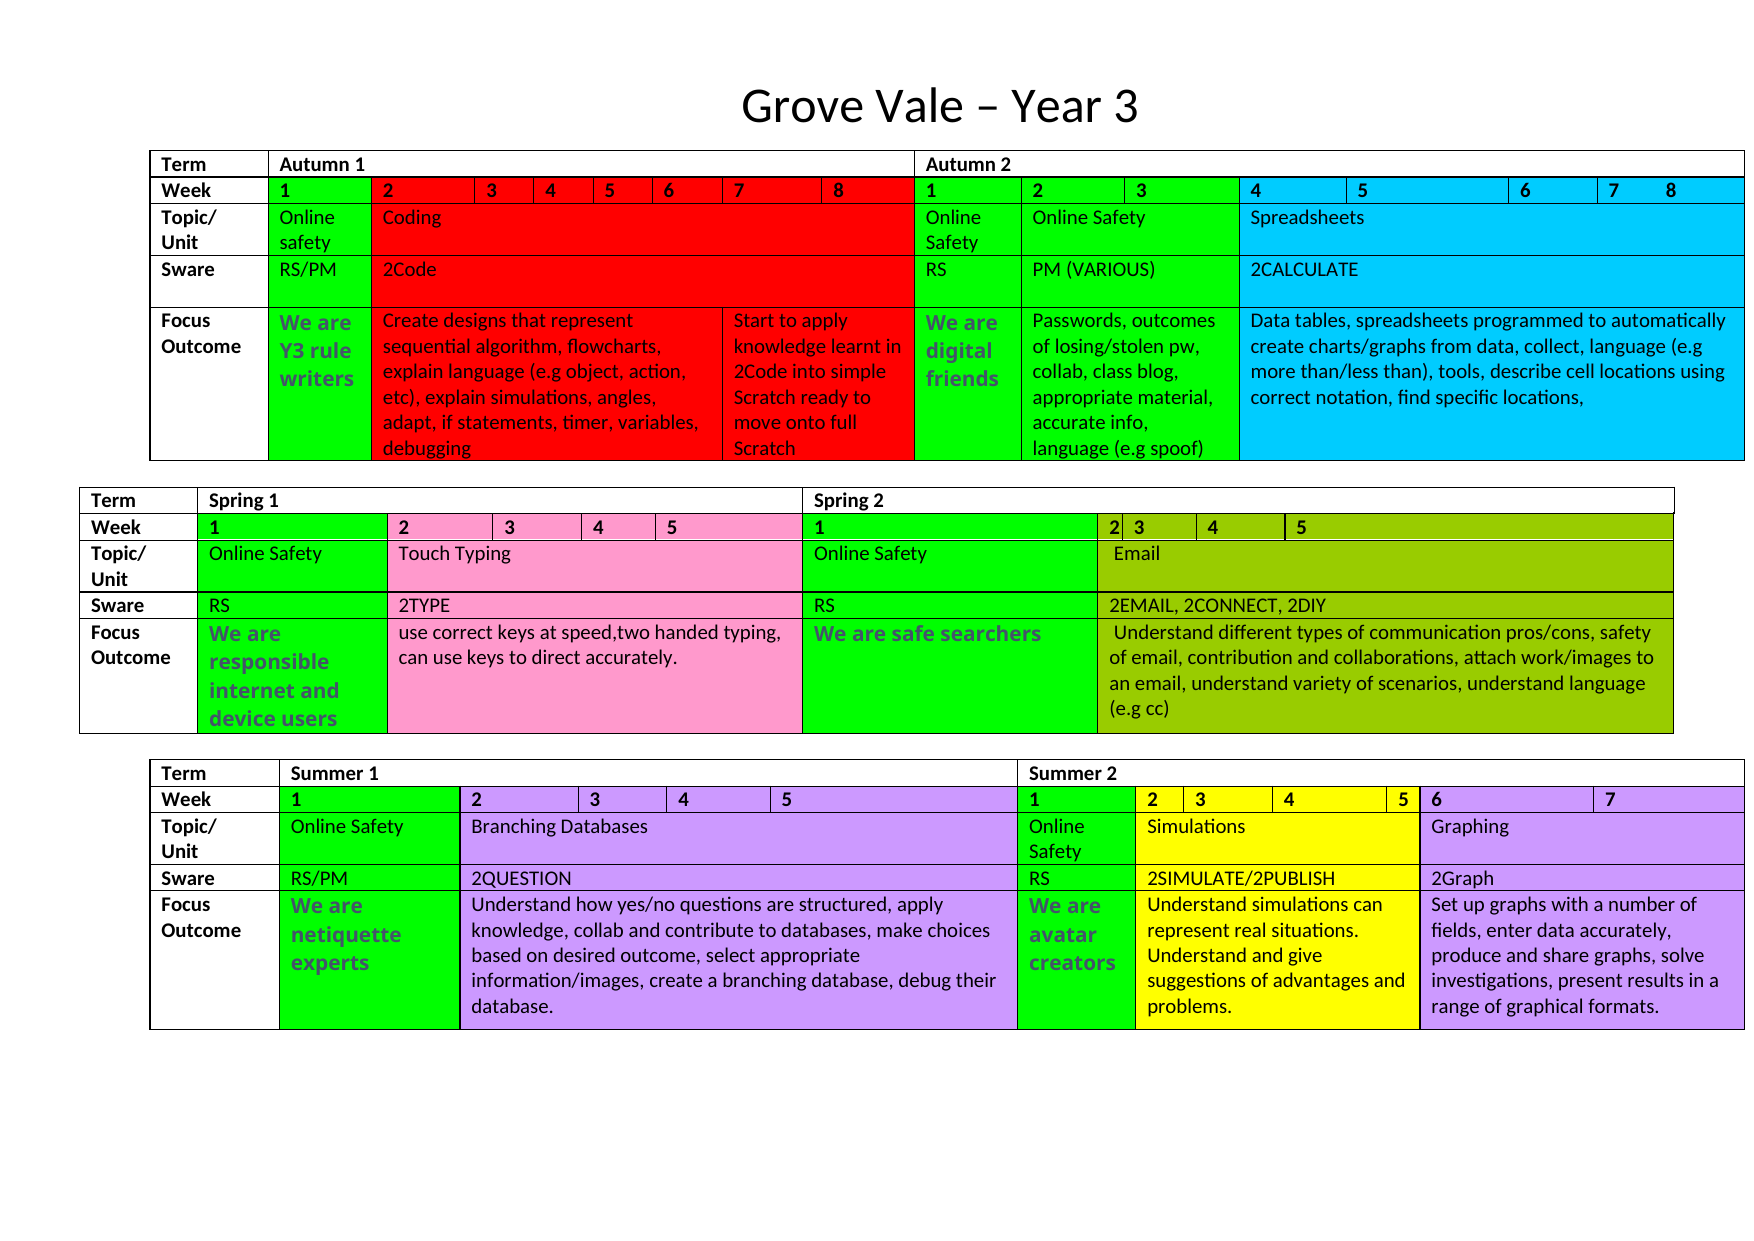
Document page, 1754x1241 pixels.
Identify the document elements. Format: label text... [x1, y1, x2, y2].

table_header Summer 2 [1018, 760, 1744, 786]
table_cell We are netiquette experts [280, 891, 459, 1029]
table_cell 2Code [372, 256, 914, 307]
table_cell Touch Typing [388, 541, 802, 591]
table_cell We are digital friends [915, 308, 1021, 460]
table_cell Online Safety [1022, 204, 1239, 255]
table_cell Focus Outcome [151, 308, 268, 460]
table_cell RS [1018, 865, 1135, 890]
table_header Term [80, 488, 197, 513]
table_cell Spreadsheets [1240, 204, 1744, 255]
table_cell Topic/ Unit [151, 204, 268, 255]
table_cell Set up graphs with a number of fields, enter data accurately, produce and share graphs, solve investigations, present results in a range of graphical formats. [1421, 891, 1744, 1029]
table_cell RS [803, 593, 1097, 618]
table_cell 2Graph [1421, 865, 1744, 890]
table_cell Sware [151, 865, 279, 890]
table_cell RS/PM [280, 865, 459, 890]
table_cell 1 [269, 178, 371, 203]
table_cell 2 [372, 178, 474, 203]
table_header Term [151, 760, 279, 786]
table_header Term [151, 151, 268, 176]
table_header Summer 1 [280, 760, 1017, 786]
table_cell 4 [667, 787, 770, 812]
table_cell RS/PM [269, 256, 371, 307]
table_cell 3 [1123, 514, 1196, 539]
table_header Spring 2 [803, 488, 1674, 513]
table_cell Simulations [1136, 813, 1419, 864]
table_cell use correct keys at speed,two handed typing, can use keys to direct accurately. [388, 619, 802, 733]
table_cell 7 [1594, 787, 1744, 812]
table_cell Understand simulations can represent real situations. Understand and give suggestions of advantages and problems. [1136, 891, 1419, 1029]
table_cell Week [151, 178, 268, 203]
table_cell 5 [1387, 787, 1419, 812]
table_cell Coding [372, 204, 914, 255]
table_cell Start to apply knowledge learnt in 2Code into simple Scratch ready to move onto full Scratch [723, 308, 914, 460]
table_cell 6 [1421, 787, 1593, 812]
table_cell 3 [493, 514, 581, 539]
table_cell Branching Databases [461, 813, 1017, 864]
table_cell 2 [461, 787, 578, 812]
table_cell 7 [723, 178, 821, 203]
table_cell 4 [1273, 787, 1386, 812]
table_cell 6 [1509, 178, 1597, 203]
table_cell 2 [1136, 787, 1183, 812]
table_cell Sware [151, 256, 268, 307]
table_cell 3 [1184, 787, 1272, 812]
table_header Spring 1 [198, 488, 802, 513]
table_cell We are safe searchers [803, 619, 1097, 733]
table_cell We are avatar creators [1018, 891, 1135, 1029]
table_header Autumn 1 [269, 151, 914, 176]
table_cell 2 [1098, 514, 1122, 539]
table_cell We are responsible internet and device users [198, 619, 387, 733]
table_cell PM (VARIOUS) [1022, 256, 1239, 307]
table_cell We are Y3 rule writers [269, 308, 371, 460]
table_cell 1 [280, 787, 459, 812]
table_cell Focus Outcome [80, 619, 197, 733]
table_cell Sware [80, 593, 197, 618]
table_cell 2 [388, 514, 492, 539]
table_cell 2QUESTION [461, 865, 1017, 890]
table_cell 4 [1240, 178, 1346, 203]
table_cell 4 [1197, 514, 1284, 539]
table_cell 3 [1125, 178, 1239, 203]
table_cell Online Safety [198, 541, 387, 591]
table_cell Topic/ Unit [80, 541, 197, 591]
table_cell 1 [915, 178, 1021, 203]
table_cell Online safety [269, 204, 371, 255]
table_cell 5 [594, 178, 652, 203]
table_cell Online Safety [280, 813, 459, 864]
table_cell 8 [822, 178, 914, 203]
table_cell Online Safety [1018, 813, 1135, 864]
table_cell 2EMAIL, 2CONNECT, 2DIY [1098, 593, 1673, 618]
table_cell 6 [653, 178, 722, 203]
table_cell 5 [656, 514, 802, 539]
table_cell 4 [582, 514, 655, 539]
table_cell 2CALCULATE [1240, 256, 1744, 307]
table_cell 4 [534, 178, 593, 203]
table_cell 1 [198, 514, 387, 539]
table_cell 2SIMULATE/2PUBLISH [1136, 865, 1419, 890]
table_cell Create designs that represent sequential algorithm, flowcharts, explain language (e.g object, action, etc), explain simulations, angles, adapt, if statements, timer, variables, debugging [372, 308, 722, 460]
table_cell 5 [1286, 514, 1673, 539]
table_cell Week [151, 787, 279, 812]
table_cell Online Safety [803, 541, 1097, 591]
table_cell Graphing [1421, 813, 1744, 864]
table_cell Email [1098, 541, 1673, 591]
table_cell Passwords, outcomes of losing/stolen pw, collab, class blog, appropriate material, accurate info, language (e.g spoof) [1022, 308, 1239, 460]
table_cell 7 8 [1598, 178, 1744, 203]
table_header Autumn 2 [915, 151, 1744, 176]
table_cell RS [198, 593, 387, 618]
table_cell 3 [475, 178, 533, 203]
table_cell 5 [1347, 178, 1508, 203]
table_cell Topic/ Unit [151, 813, 279, 864]
table_cell 2TYPE [388, 593, 802, 618]
table_cell Online Safety [915, 204, 1021, 255]
table_cell RS [915, 256, 1021, 307]
table_cell Understand how yes/no questions are structured, apply knowledge, collab and contribute to databases, make choices based on desired outcome, select appropriate information/images, create a branching database, debug their database. [461, 891, 1017, 1029]
table_cell Understand different types of communication pros/cons, safety of email, contribution and collaborations, attach work/images to an email, understand variety of scenarios, understand language (e.g cc) [1098, 619, 1673, 733]
table_cell Focus Outcome [151, 891, 279, 1029]
table_cell 5 [771, 787, 1017, 812]
table_cell 3 [579, 787, 666, 812]
table_cell Data tables, spreadsheets programmed to automatically create charts/graphs from data, collect, language (e.g more than/less than), tools, describe cell locations using correct notation, find specific locations, [1240, 308, 1744, 460]
table_cell 1 [1018, 787, 1135, 812]
table_cell Week [80, 514, 197, 539]
table_cell 2 [1022, 178, 1124, 203]
table_cell 1 [803, 514, 1097, 539]
